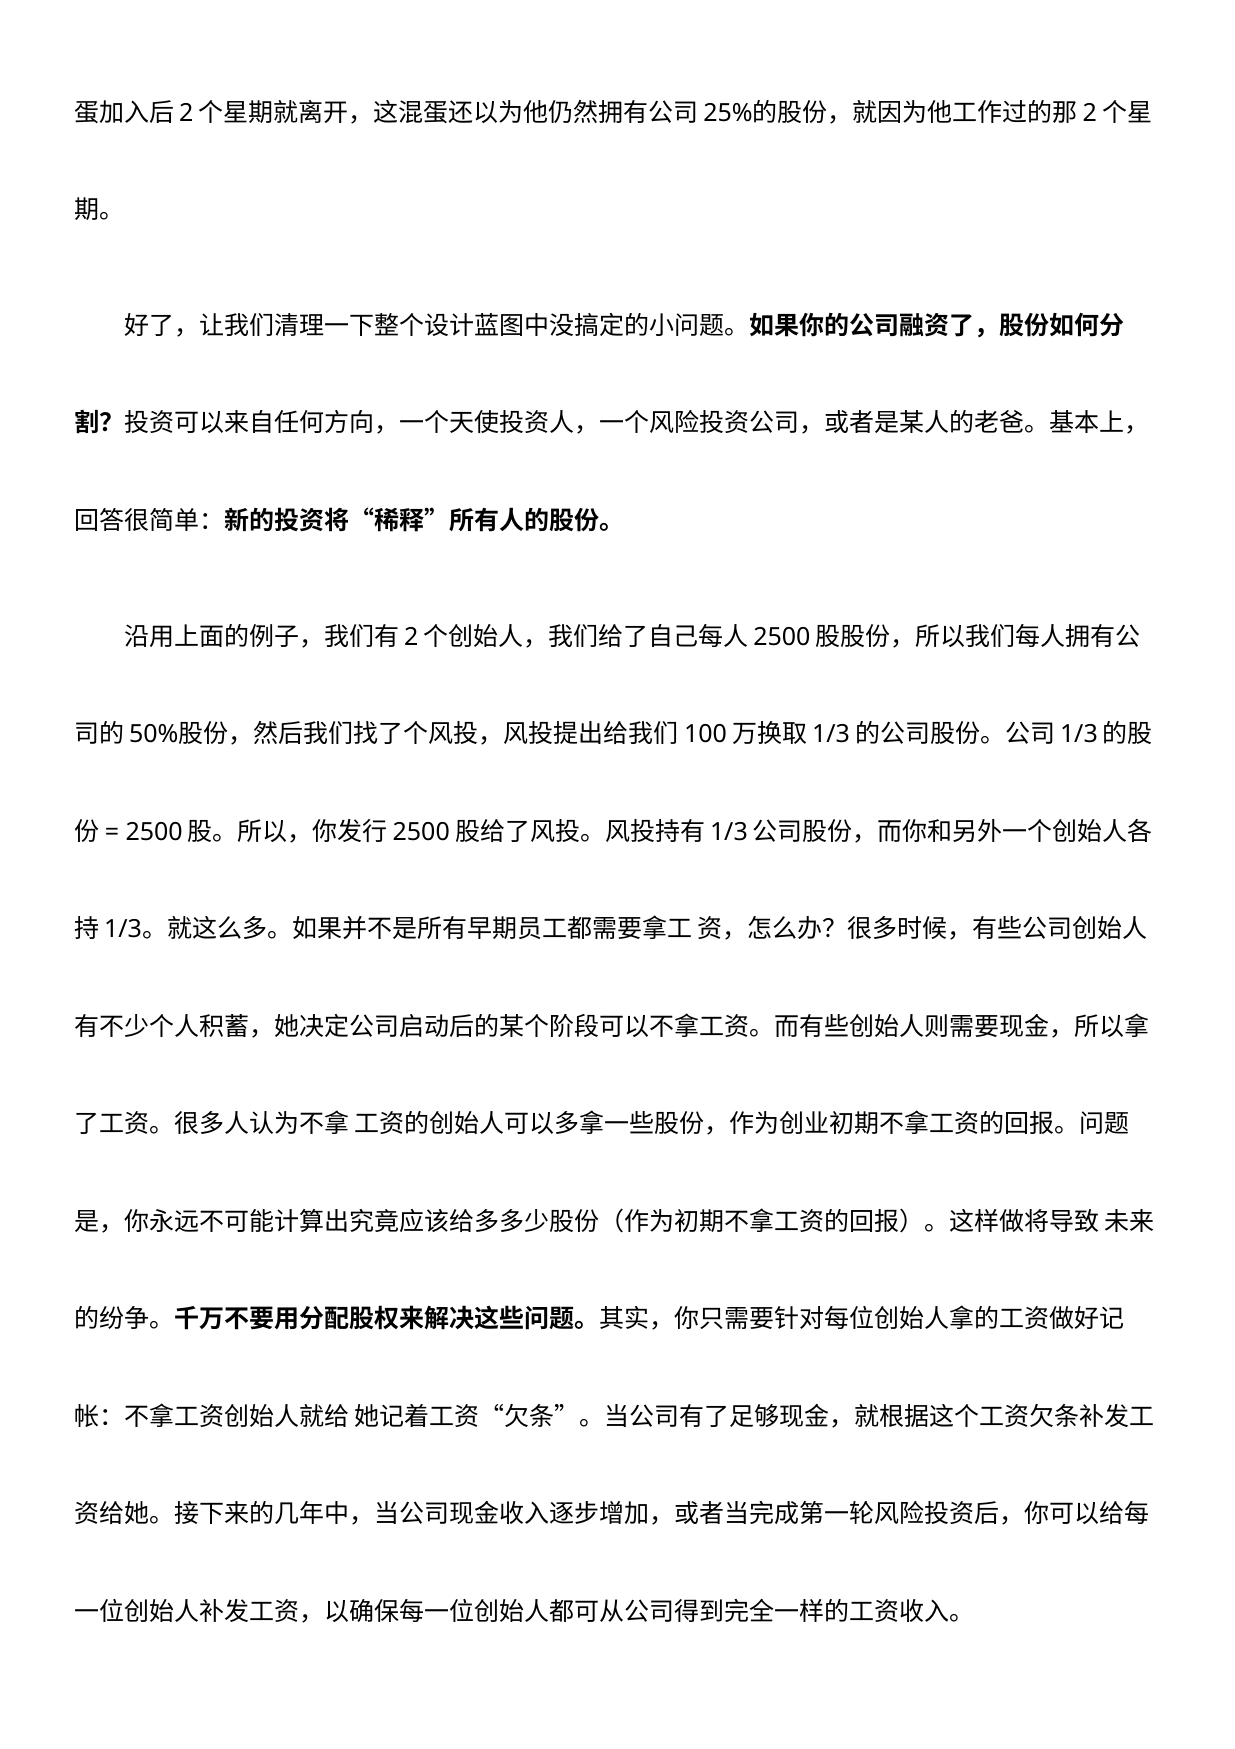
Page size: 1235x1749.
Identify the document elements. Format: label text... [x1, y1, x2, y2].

text 沿用上面的例子，我们有2个创始人，我们给了自己每人2500股股份，所以我们每人拥有公司的50%股份，然后我们找了个风投，风投提出给我们 100万换取1/3的公司股份。公司1/3的股份 = 2500股。所以，你发行2500股给了风投。风投持有1/3公司股份，而你和另外一个创始人各持1/3。就这么多。如果并不是所有早期员工都需要拿工 资，怎么办？很多时候，有些公司创始人有不少个人积蓄，她决定公司启动后的某个阶段可以不拿工资。而有些创始人则需要现金，所以拿了工资。很多人认为不拿 工资的创始人可以多拿一些股份，作为创业初期不拿工资的回报。问题是，你永远不可能计算出究竟应该给多多少股份（作为初期不拿工资的回报）。这样做将导致 未来的纷争。千万不要用分配股权来解决这些问题。其实，你只需要针对每位创始人拿的工资做好记帐：不拿工资创始人就给 她记着工资“欠条”。当公司有了足够现金，就根据这个工资欠条补发工资给她。接下来的几年中，当公司现金收入逐步增加，或者当完成第一轮风险投资后，你可以给每一位创始人补发工资，以确保每一位创始人都可从公司得到完全一样的工资收入。 [74, 602, 1161, 1642]
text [74, 78, 1161, 240]
text 好了，让我们清理一下整个设计蓝图中没搞定的小问题。如果你的公司融资了，股份如何分割？投资可以来自任何方向，一个天使投资人，一个风险投资公司，或者是某人的老爸。基本上，回答很简单：新的投资将“稀释”所有人的股份。 [74, 291, 1161, 551]
